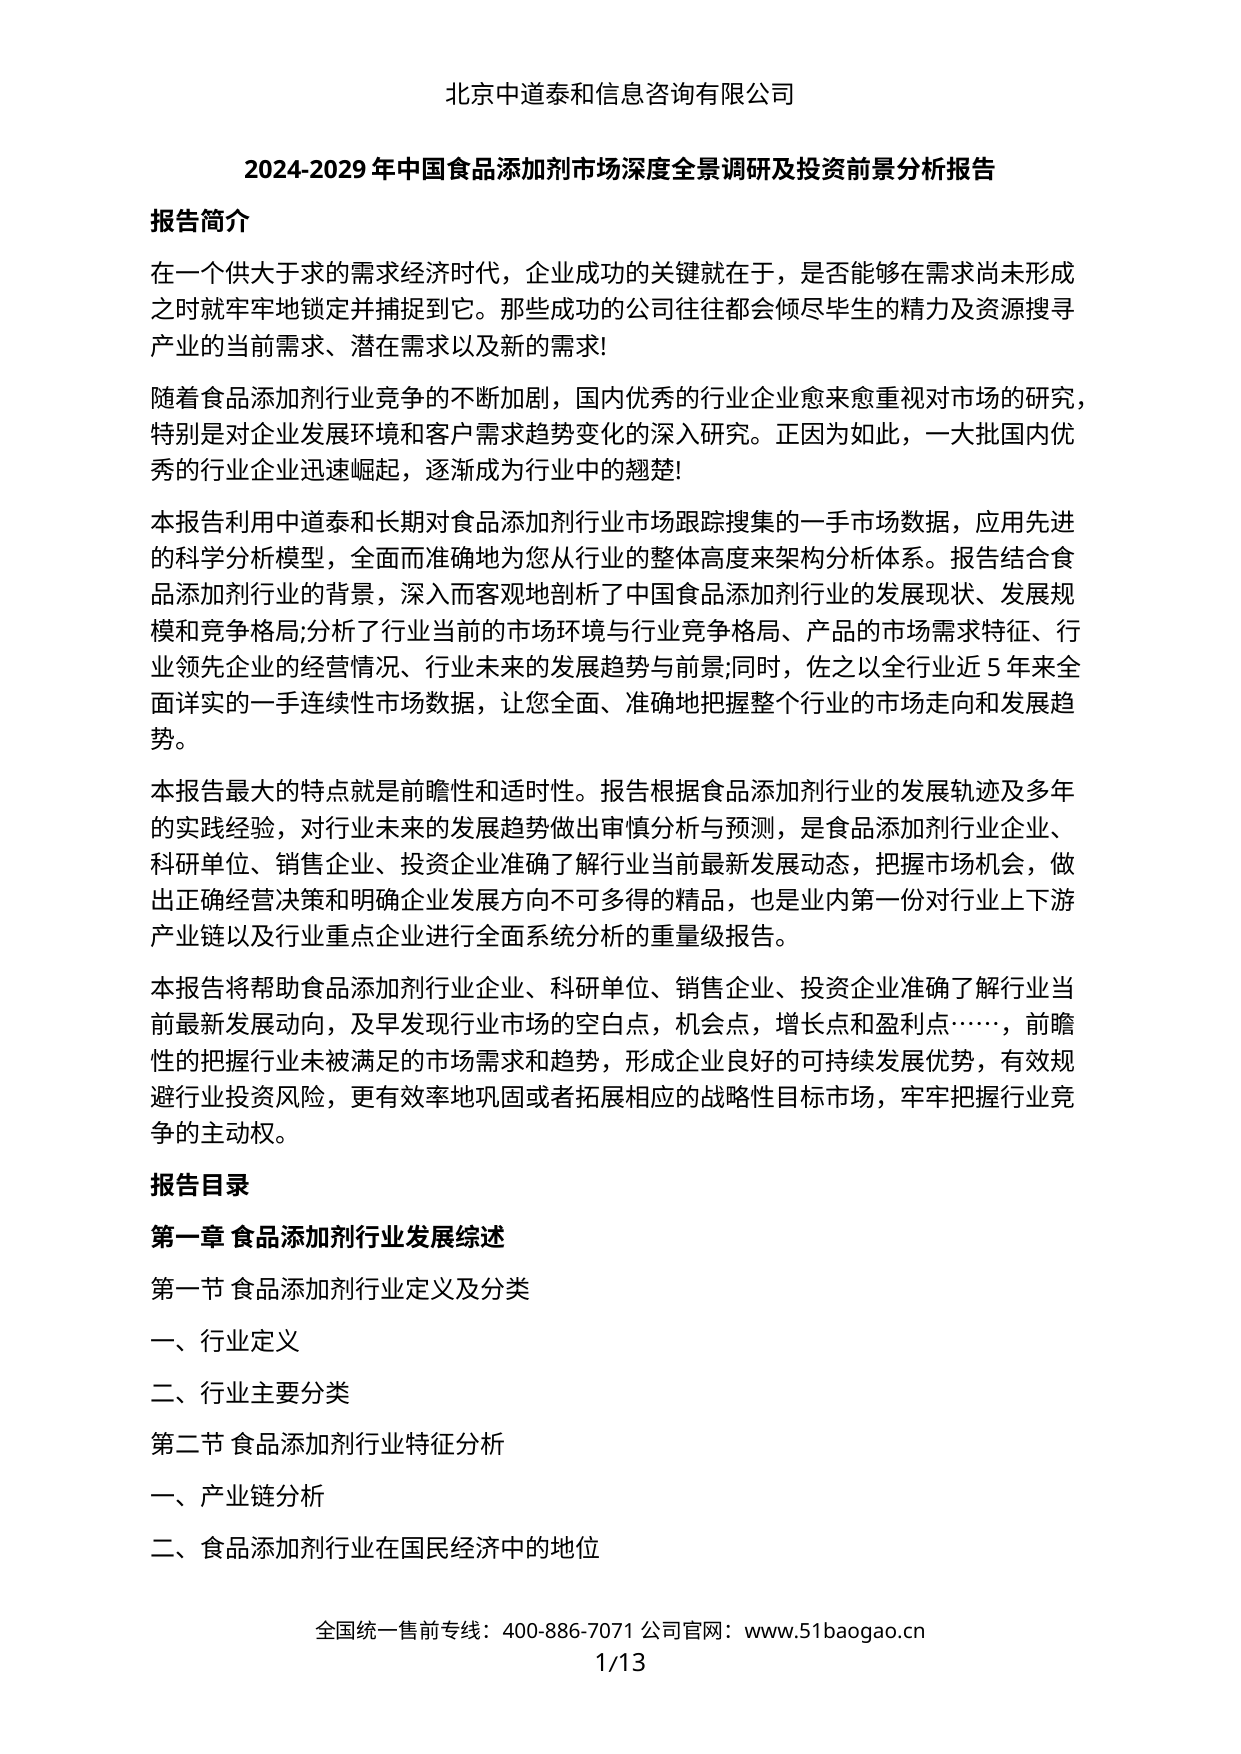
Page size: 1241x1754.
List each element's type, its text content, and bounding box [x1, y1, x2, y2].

text 2024-2029年中国食品添加剂市场深度全景调研及投资前景分析报告 [150, 150, 1090, 186]
text 报告目录 [150, 1166, 1090, 1202]
text 本报告最大的特点就是前瞻性和适时性。报告根据食品添加剂行业的发展轨迹及多年的实践经验，对行业未来的发展趋势做出审慎分析与预测，是食品添加剂行业企业、科研单位、销售企业、投资企业准确了解行业当前最新发展动态，把握市场机会，做出正确经营决策和明确企业发展方向不可多得的精品，也是业内第一份对行业上下游产业链以及行业重点企业进行全面系统分析的重量级报告。 [150, 772, 1090, 953]
text 随着食品添加剂行业竞争的不断加剧，国内优秀的行业企业愈来愈重视对市场的研究，特别是对企业发展环境和客户需求趋势变化的深入研究。正因为如此，一大批国内优秀的行业企业迅速崛起，逐渐成为行业中的翘楚! [150, 378, 1090, 487]
text 第一节 食品添加剂行业定义及分类 [150, 1269, 1090, 1306]
text 第二节 食品添加剂行业特征分析 [150, 1425, 1090, 1461]
text 二、食品添加剂行业在国民经济中的地位 [150, 1529, 1090, 1565]
text 第一章 食品添加剂行业发展综述 [150, 1217, 1090, 1254]
text 本报告利用中道泰和长期对食品添加剂行业市场跟踪搜集的一手市场数据，应用先进的科学分析模型，全面而准确地为您从行业的整体高度来架构分析体系。报告结合食品添加剂行业的背景，深入而客观地剖析了中国食品添加剂行业的发展现状、发展规模和竞争格局;分析了行业当前的市场环境与行业竞争格局、产品的市场需求特征、行业领先企业的经营情况、行业未来的发展趋势与前景;同时，佐之以全行业近5年来全面详实的一手连续性市场数据，让您全面、准确地把握整个行业的市场走向和发展趋势。 [150, 502, 1090, 756]
text 一、产业链分析 [150, 1477, 1090, 1513]
text 一、行业定义 [150, 1321, 1090, 1357]
text 报告简介 [150, 202, 1090, 238]
text 本报告将帮助食品添加剂行业企业、科研单位、销售企业、投资企业准确了解行业当前最新发展动向，及早发现行业市场的空白点，机会点，增长点和盈利点……，前瞻性的把握行业未被满足的市场需求和趋势，形成企业良好的可持续发展优势，有效规避行业投资风险，更有效率地巩固或者拓展相应的战略性目标市场，牢牢把握行业竞争的主动权。 [150, 969, 1090, 1150]
text 在一个供大于求的需求经济时代，企业成功的关键就在于，是否能够在需求尚未形成之时就牢牢地锁定并捕捉到它。那些成功的公司往往都会倾尽毕生的精力及资源搜寻产业的当前需求、潜在需求以及新的需求! [150, 254, 1090, 362]
text 二、行业主要分类 [150, 1373, 1090, 1409]
